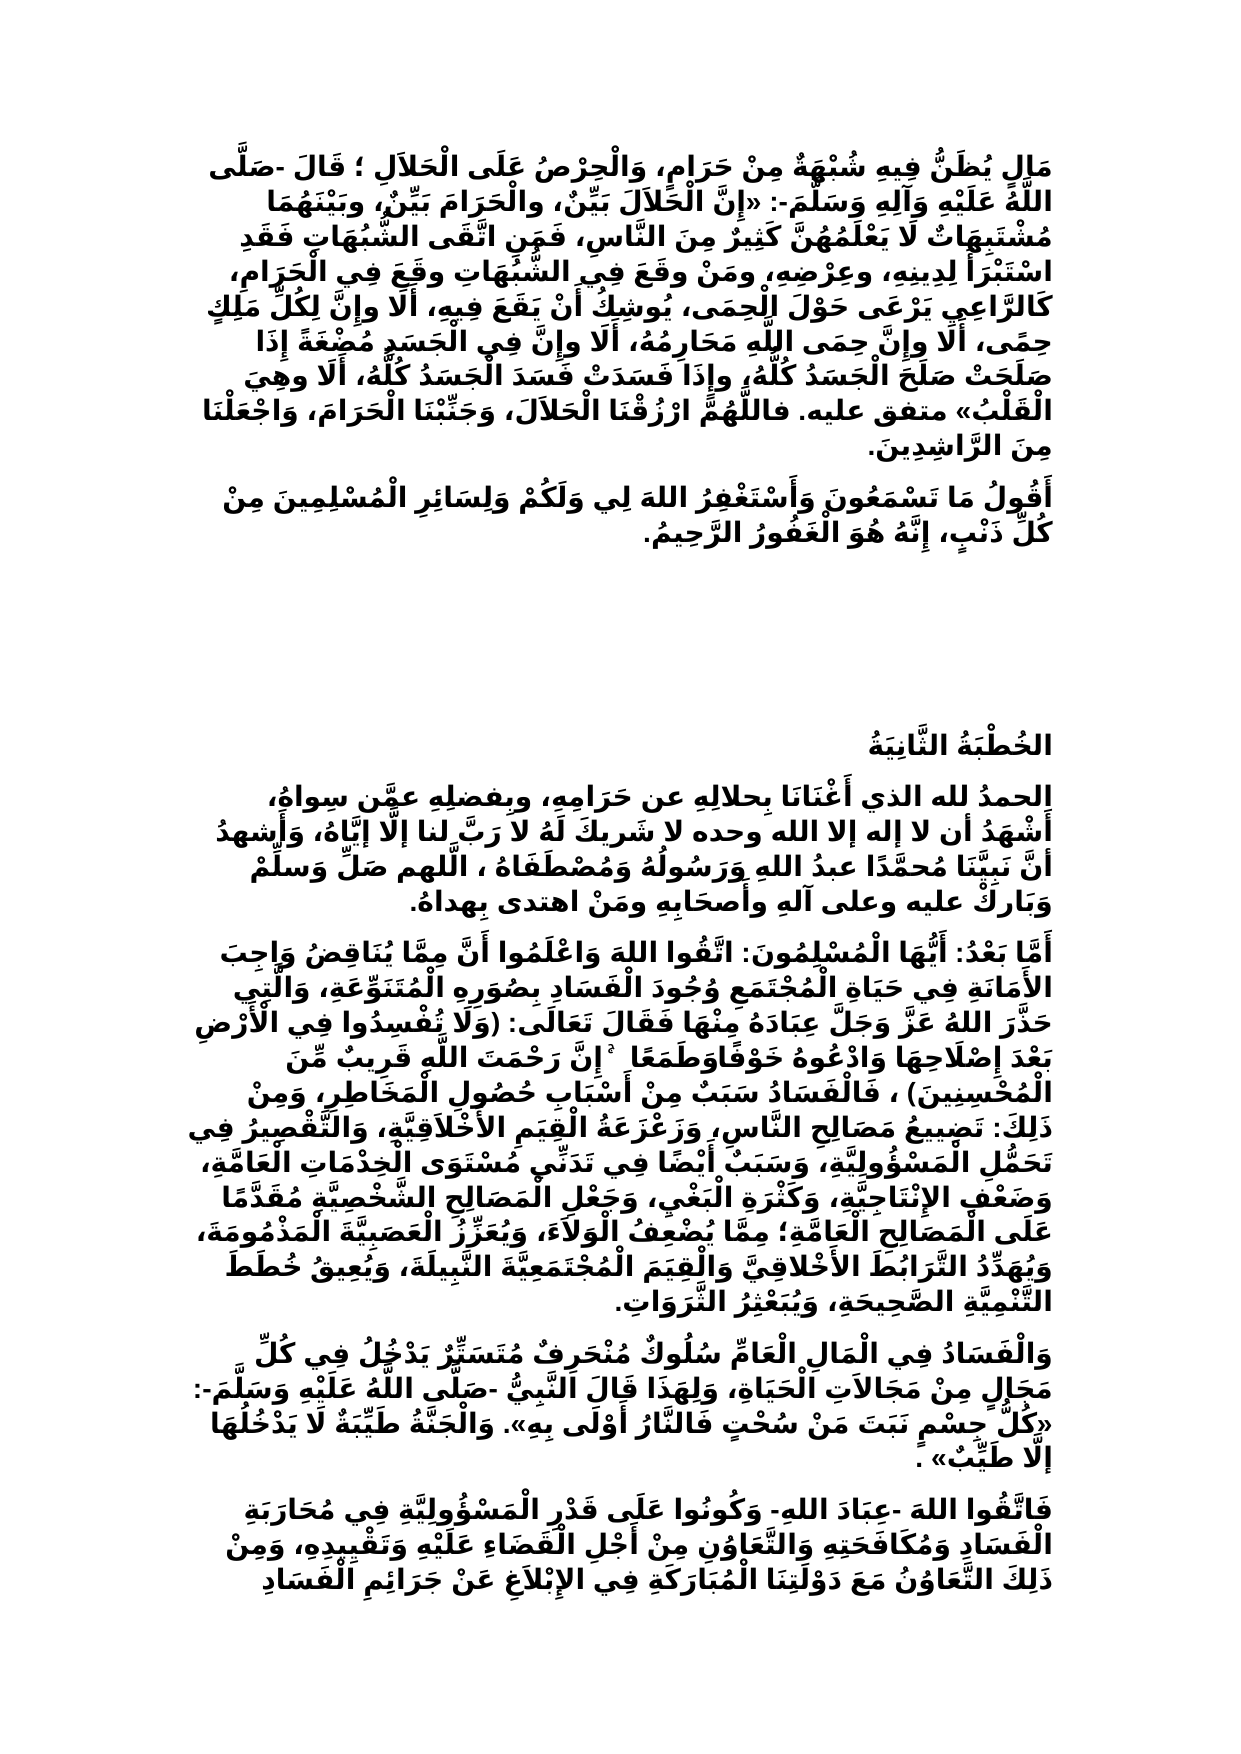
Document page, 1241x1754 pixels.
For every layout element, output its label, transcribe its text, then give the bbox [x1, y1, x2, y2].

text وَالْفَسَادُ فِي الْمَالِ الْعَامِّ سُلُوكٌ مُنْحَرِفٌ مُتَسَتِّرٌ يَدْخُلُ فِي كُلِّ مَجَالٍ مِنْ مَجَالاَتِ الْحَيَاةِ، وَلِهَذَا قَالَ النَّبِيُّ -صَلَّى اللَّهُ عَلَيْهِ وَسَلَّمَ-: «كُلُّ جِسْمٍ نَبَتَ مَنْ سُحْتٍ فَالنَّارُ أَوْلَى بِهِ». وَالْجَنَّةُ طَيِّبَةٌ لَا يَدْخُلُهَا إلَّا طَيِّبٌ» . [187, 1337, 1053, 1474]
text الحمدُ لله الذي أَغْنَانَا بِحلالِهِ عن حَرَامِهِ، وبِفضلِهِ عمَّن سِواهُ، أَشْهَدُ أن لا إله إلا الله وحده لا شَريكَ لَهُ لا رَبَّ لنا إلَّا إيَّاهُ، وَأَشهدُ أنَّ نَبِيَّنَا مُحمَّدًا عبدُ اللهِ وَرَسُولُهُ وَمُصْطَفَاهُ ، الَّلهم صَلِّ وَسلِّمْ وَبَاركْ عليه وعلى آلهِ وأَصحَابِهِ ومَنْ اهتدى بِهداهُ. [187, 780, 1053, 917]
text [187, 1493, 1053, 1595]
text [187, 150, 1053, 462]
text أَمَّا بَعْدُ: أَيُّهَا الْمُسْلِمُونَ: اتَّقُوا اللهَ وَاعْلَمُوا أَنَّ مِمَّا يُنَاقِضُ وَاجِبَ الأَمَانَةِ فِي حَيَاةِ الْمُجْتَمَعِ وُجُودَ الْفَسَادِ بِصُوَرِهِ الْمُتَنَوِّعَةِ، وَالَّتِي حَذَّرَ اللهُ عَزَّ وَجَلَّ عِبَادَهُ مِنْهَا فَقَالَ تَعَالَى: ﴿وَلَا تُفْسِدُوا فِي الْأَرْضِ بَعْدَ إِصْلَاحِهَا وَادْعُوهُ خَوْفًا وَطَمَعًا ۚ إِنَّ رَحْمَتَ اللَّهِ قَرِيبٌ مِّنَ الْمُحْسِنِينَ﴾ ، فَالْفَسَادُ سَبَبٌ مِنْ أَسْبَابِ حُصُولِ الْمَخَاطِرِ، وَمِنْ ذَلِكَ: تَضِييعُ مَصَالِحِ النَّاسِ، وَزَعْزَعَةُ الْقِيَمِ الأَخْلاَقِيَّةِ، وَالتَّقْصِيرُ فِي تَحَمُّلِ الْمَسْؤُولِيَّةِ، وَسَبَبٌ أَيْضًا فِي تَدَنِّي مُسْتَوَى الْخِدْمَاتِ الْعَامَّةِ، وَضَعْفِ الإِنْتَاجِيَّةِ، وَكَثْرَةِ الْبَغْيِ، وَجَعْلِ الْمَصَالِحِ الشَّخْصِيَّةِ مُقَدَّمًا عَلَى الْمَصَالِحِ الْعَامَّةِ؛ مِمَّا يُضْعِفُ الْوَلاَءَ، وَيُعَزِّزُ الْعَصَبِيَّةَ الْمَذْمُومَةَ، وَيُهَدِّدُ التَّرَابُطَ الأَخْلاقِيَّ وَالْقِيَمَ الْمُجْتَمَعِيَّةَ النَّبِيلَةَ، وَيُعِيقُ خُطَطَ التَّنْمِيَّةِ الصَّحِيحَةِ، وَيُبَعْثِرُ الثَّرَوَاتِ. [187, 936, 1053, 1318]
text الخُطْبَةُ الثَّانِيَةُ [187, 728, 1053, 761]
text أَقُولُ مَا تَسْمَعُونَ وَأَسْتَغْفِرُ اللهَ لِي وَلَكُمْ وَلِسَائِرِ الْمُسْلِمِينَ مِنْ كُلِّ ذَنْبٍ، إِنَّهُ هُوَ الْغَفُورُ الرَّحِيمُ. [187, 481, 1053, 548]
